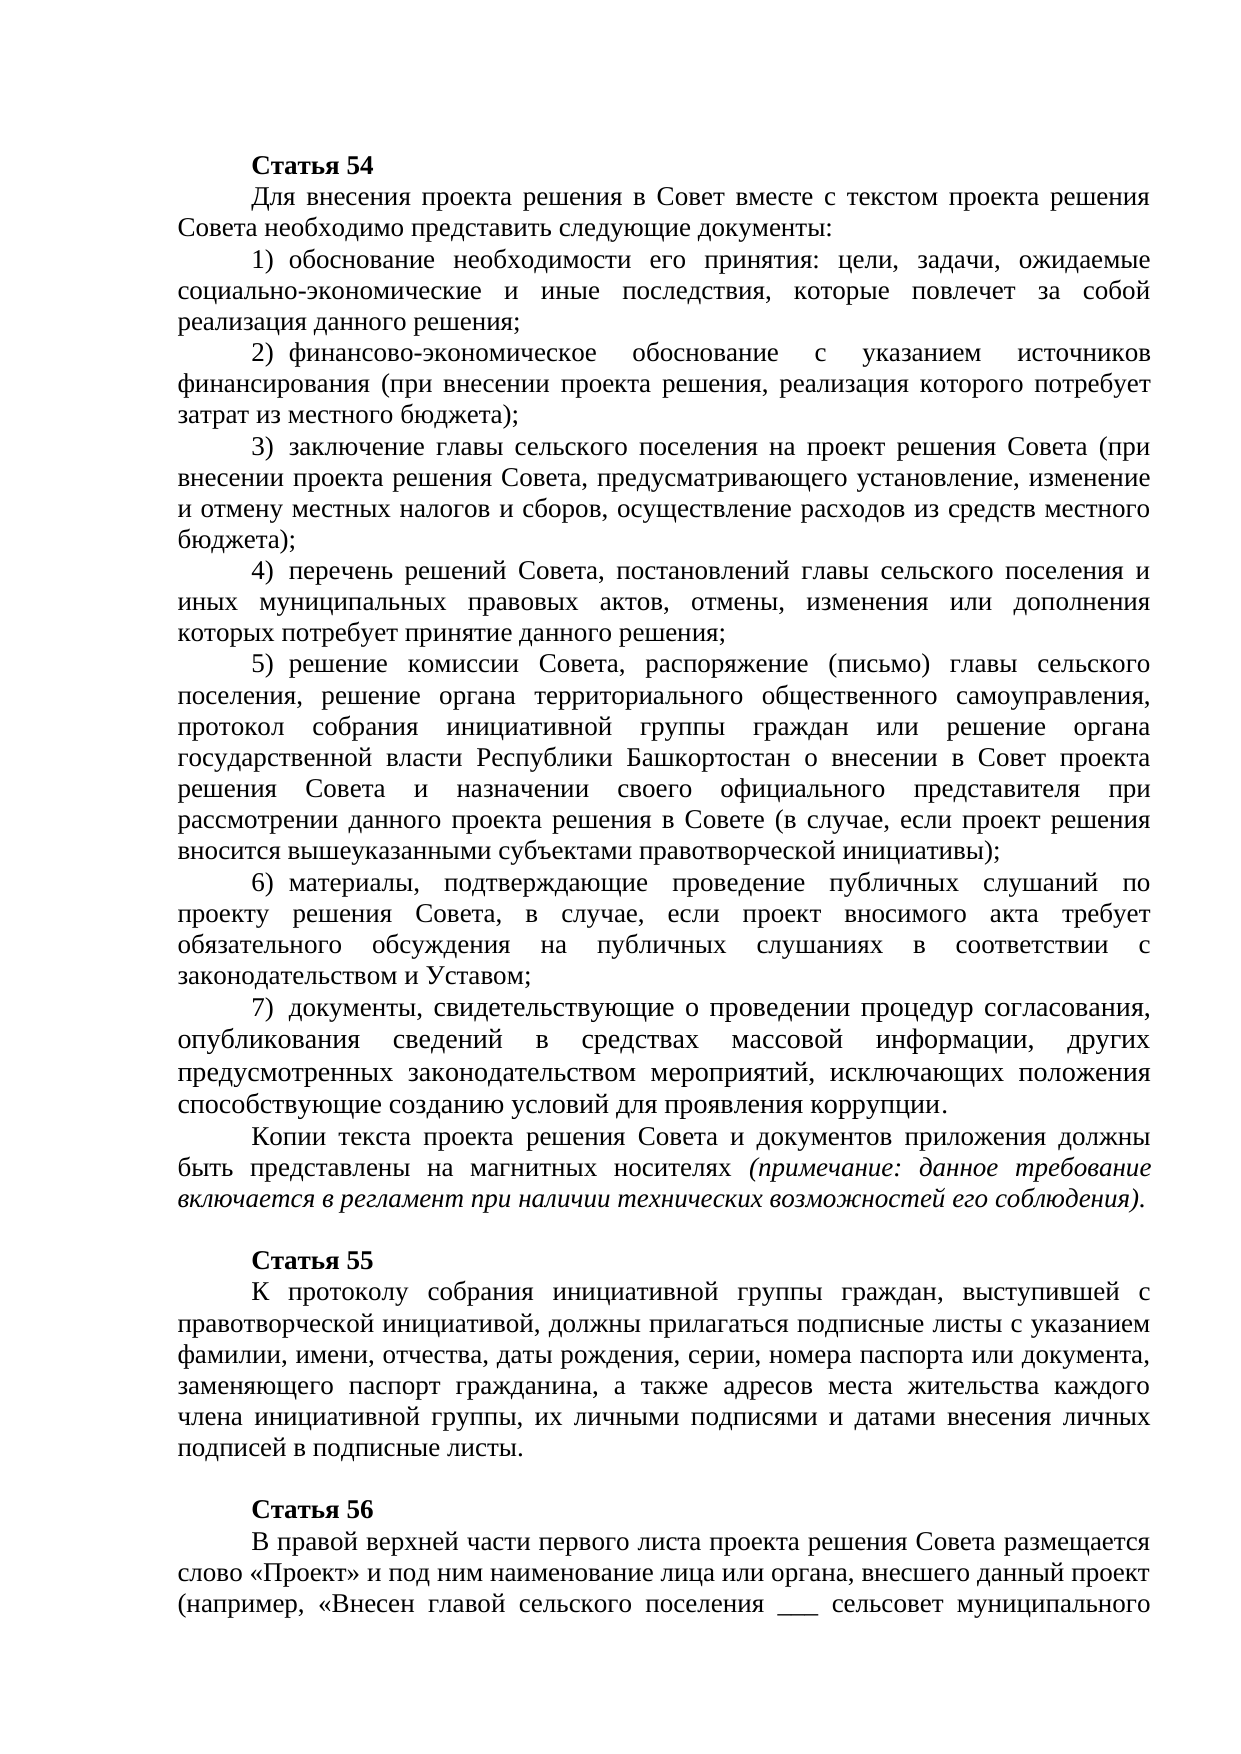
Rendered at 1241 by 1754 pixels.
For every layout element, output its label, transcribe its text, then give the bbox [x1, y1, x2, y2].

list решение комиссии Совета, распоряжение (письмо) главы сельского поселения, решение органа территориального общественного самоуправления, протокол собрания инициативной группы граждан или решение органа государственной власти Республики Башкортостан о внесении в Совет проекта решения Совета и назначении своего официального представителя при рассмотрении данного проекта решения в Совете (в случае, если проект решения вносится вышеуказанными субъектами правотворческой инициативы); [177, 648, 1152, 866]
text Статья 54 [177, 149, 1152, 180]
list обоснование необходимости его принятия: цели, задачи, ожидаемые социально-экономические и иные последствия, которые повлечет за собой реализация данного решения; [177, 243, 1152, 336]
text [177, 1525, 1152, 1618]
list материалы, подтверждающие проведение публичных слушаний по проекту решения Совета, в случае, если проект вносимого акта требует обязательного обсуждения на публичных слушаниях в соответствии с законодательством и Уставом; [177, 866, 1152, 990]
list документы, свидетельствующие о проведении процедур согласования, опубликования сведений в средствах массовой информации, других предусмотренных законодательством мероприятий, исключающих положения способствующие созданию условий для проявления коррупции. [177, 990, 1152, 1120]
list заключение главы сельского поселения на проект решения Совета (при внесении проекта решения Совета, предусматривающего установление, изменение и отмену местных налогов и сборов, осуществление расходов из средств местного бюджета); [177, 429, 1152, 554]
text К протоколу собрания инициативной группы граждан, выступившей с правотворческой инициативой, должны прилагаться подписные листы с указанием фамилии, имени, отчества, даты рождения, серии, номера паспорта или документа, заменяющего паспорт гражданина, а также адресов места жительства каждого члена инициативной группы, их личными подписями и датами внесения личных подписей в подписные листы. [177, 1276, 1152, 1462]
text Копии текста проекта решения Совета и документов приложения должны быть представлены на магнитных носителях (примечание: данное требование включается в регламент при наличии технических возможностей его соблюдения). [177, 1120, 1152, 1213]
text Статья 55 [177, 1244, 1152, 1276]
list перечень решений Совета, постановлений главы сельского поселения и иных муниципальных правовых актов, отмены, изменения или дополнения которых потребует принятие данного решения; [177, 554, 1152, 648]
text Статья 56 [177, 1493, 1152, 1525]
list финансово-экономическое обоснование с указанием источников финансирования (при внесении проекта решения, реализация которого потребует затрат из местного бюджета); [177, 336, 1152, 429]
text Для внесения проекта решения в Совет вместе с текстом проекта решения Совета необходимо представить следующие документы: [177, 180, 1152, 243]
